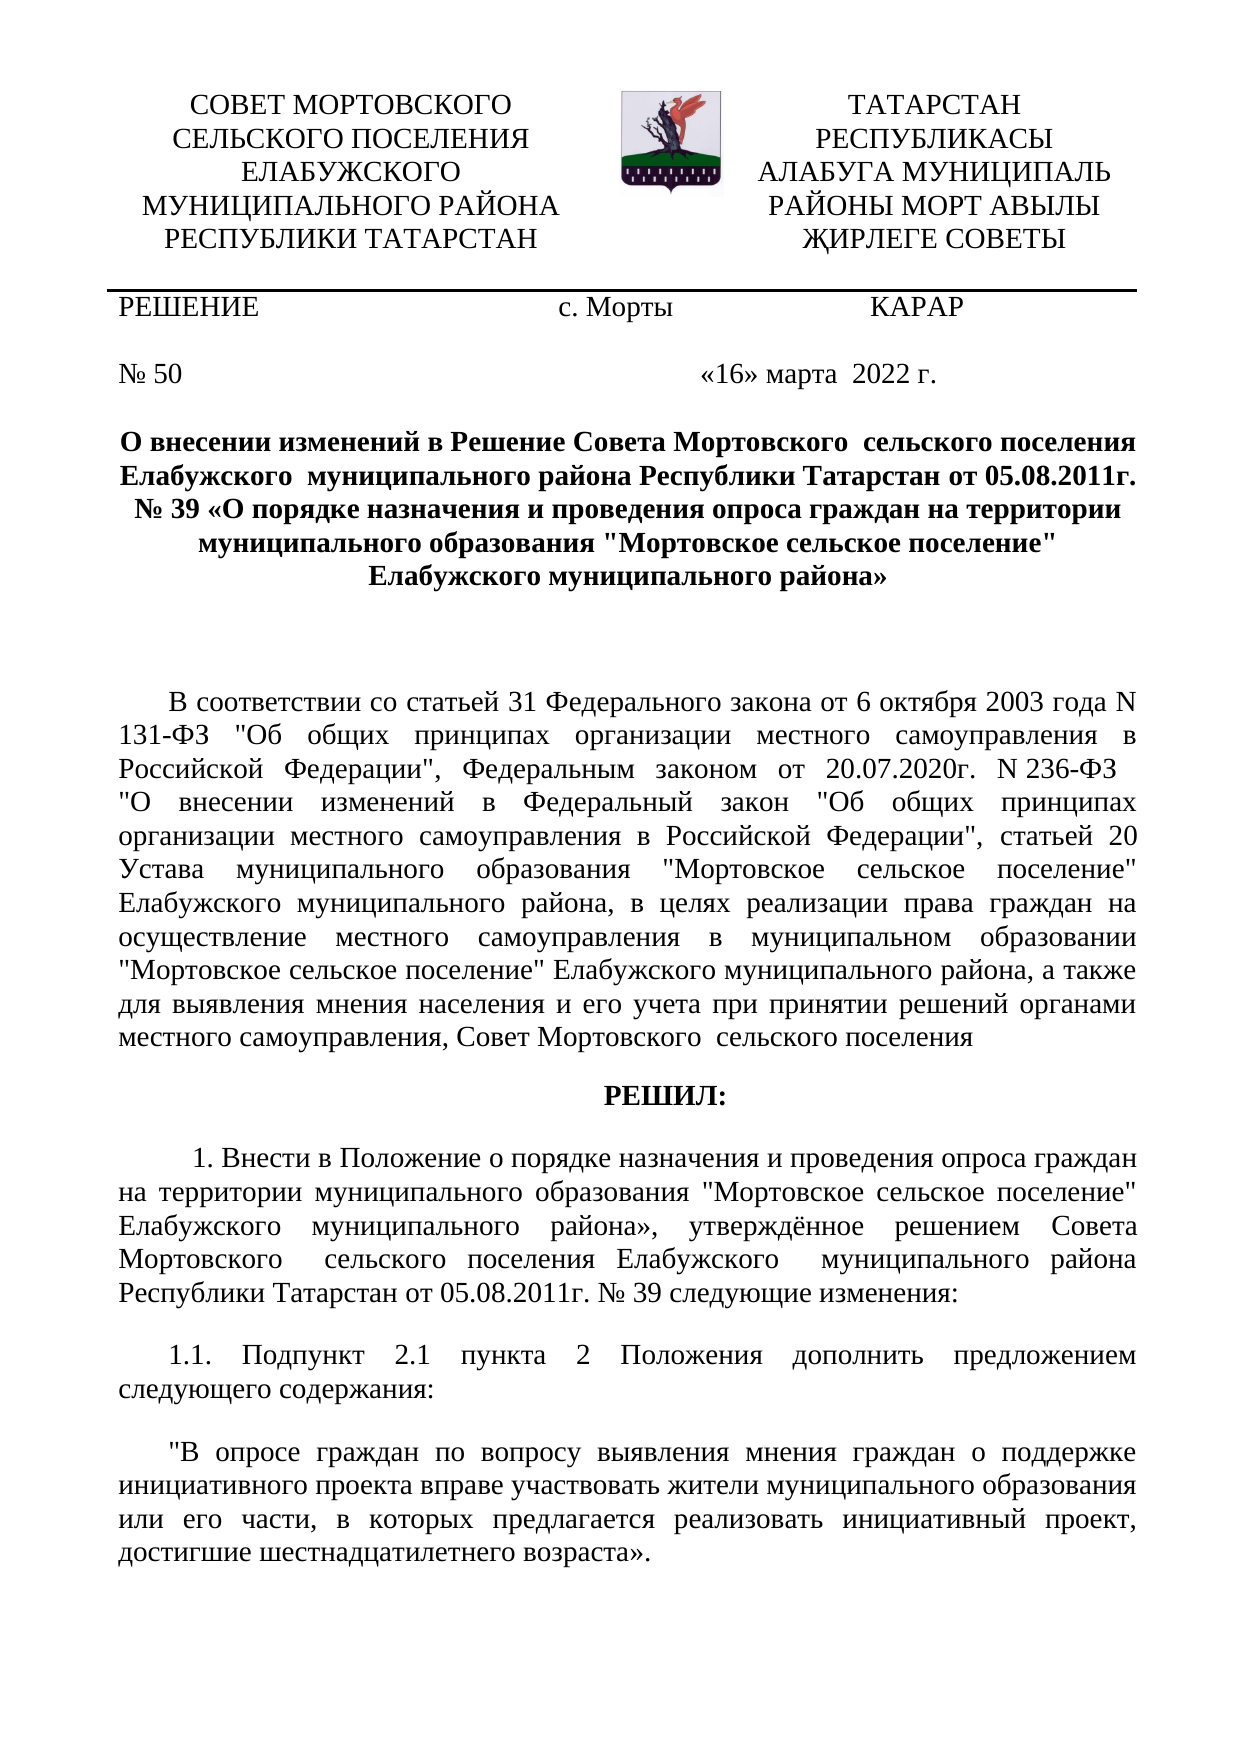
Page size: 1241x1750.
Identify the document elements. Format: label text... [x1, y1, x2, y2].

text 1. Внести в Положение о порядке назначения и проведения опроса граждан на территории муниципального образования "Мортовское сельское поселение" Елабужского муниципального района», утверждённое решением Совета Мортовского сельского поселения Елабужского муниципального района Республики Татарстан от 05.08.2011г. № 39 следующие изменения: [118, 1141, 1138, 1308]
text В соответствии со статьей 31 Федерального закона от 6 октября 2003 года N 131-ФЗ "Об общих принципах организации местного самоуправления в Российской Федерации", Федеральным законом от 20.07.2020г. N 236-ФЗ "О внесении изменений в Федеральный закон "Об общих принципах организации местного самоуправления в Российской Федерации", статьей 20 Устава муниципального образования "Мортовское сельское поселение" Елабужского муниципального района, в целях реализации права граждан на осуществление местного самоуправления в муниципальном образовании "Мортовское сельское поселение" Елабужского муниципального района, а также для выявления мнения населения и его учета при принятии решений органами местного самоуправления, Совет Мортовского сельского поселения [118, 684, 1138, 785]
text В соответствии со статьей 31 Федерального закона от 6 октября 2003 года N 131-ФЗ "Об общих принципах организации местного самоуправления в Российской Федерации", Федеральным законом от 20.07.2020г. N 236-ФЗ "О внесении изменений в Федеральный закон "Об общих принципах организации местного самоуправления в Российской Федерации", статьей 20 Устава муниципального образования "Мортовское сельское поселение" Елабужского муниципального района, в целях реализации права граждан на осуществление местного самоуправления в муниципальном образовании "Мортовское сельское поселение" Елабужского муниципального района, а также для выявления мнения населения и его учета при принятии решений органами местного самоуправления, Совет Мортовского сельского поселения [118, 818, 1138, 1053]
picture [619, 87, 724, 197]
text "В опросе граждан по вопросу выявления мнения граждан о поддержке инициативного проекта вправе участвовать жители муниципального образования или его части, в которых предлагается реализовать инициативный проект, достигшие шестнадцатилетнего возраста». [118, 1434, 1138, 1568]
table_header СОВЕТ МОРТОВСКОГО СЕЛЬСКОГО ПОСЕЛЕНИЯ ЕЛАБУЖСКОГО МУНИЦИПАЛЬНОГО РАЙОНА РЕСПУБЛИКИ ТАТАРСТАН [107, 88, 595, 289]
text 1.1. Подпункт 2.1 пункта 2 Положения дополнить предложением следующего содержания: [118, 1337, 1138, 1404]
text РЕШИЛ: [118, 1078, 1138, 1111]
text О внесении изменений в Решение Совета Мортовского сельского поселения Елабужского муниципального района Республики Татарстан от 05.08.2011г. № 39 «О порядке назначения и проведения опроса граждан на территории муниципального образования "Мортовское сельское поселение" Елабужского муниципального района» [118, 424, 1138, 592]
text РЕШЕНИЕ с. Морты КАРАР [118, 150, 1138, 323]
table_header [595, 88, 732, 289]
text № 50 «16» марта 2022 г. [118, 357, 1138, 390]
table_header ТАТАРСТАН РЕСПУБЛИКАСЫ АЛАБУГА МУНИЦИПАЛЬ РАЙОНЫ МОРТ АВЫЛЫ ҖИРЛЕГЕ СОВЕТЫ [732, 88, 1137, 289]
